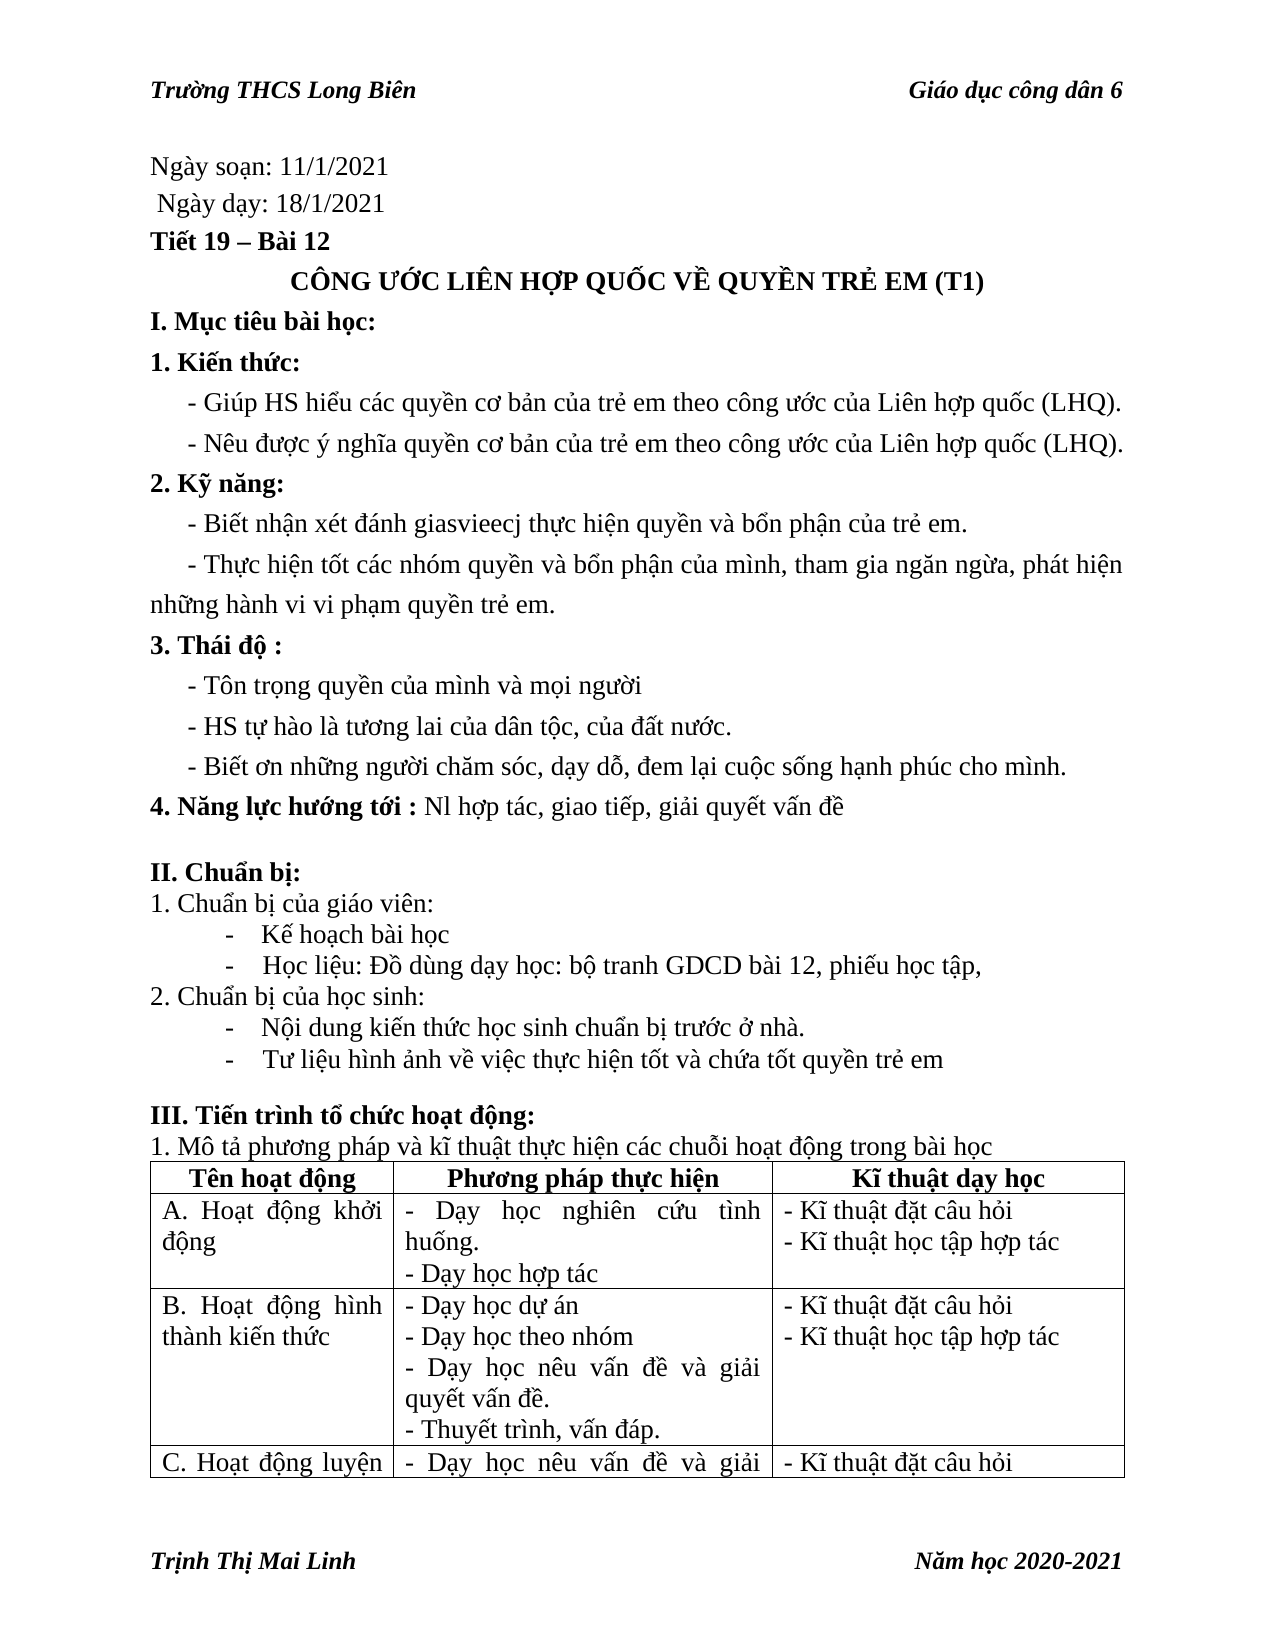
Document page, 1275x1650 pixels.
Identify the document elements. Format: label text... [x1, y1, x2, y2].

table_cell - Dạy học dự án - Dạy học theo nhóm - Dạy học nêu vấn đề và giải quyết vấn đề. - Thuyết trình, vấn đáp. [394, 1289, 772, 1444]
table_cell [773, 1289, 1124, 1444]
table_cell B. Hoạt động hình thành kiến thức [151, 1289, 393, 1444]
text Ngày soạn: 11/1/2021 [150, 150, 1125, 181]
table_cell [151, 1446, 393, 1477]
table_header Kĩ thuật dạy học [773, 1162, 1124, 1193]
text 2. Kỹ năng: [150, 467, 1125, 498]
table_cell - Dạy học nghiên cứu tình huống. - Dạy học hợp tác [394, 1194, 772, 1288]
text - Nêu được ý nghĩa quyền cơ bản của trẻ em theo công ước của Liên hợp quốc (LHQ). [150, 427, 1125, 458]
table_header Phương pháp thực hiện [394, 1162, 772, 1193]
text Tiết 19 – Bài 12 [150, 224, 1125, 256]
text - Giúp HS hiểu các quyền cơ bản của trẻ em theo công ước của Liên hợp quốc (LHQ). [150, 386, 1125, 417]
text 4. Năng lực hướng tới : Nl hợp tác, giao tiếp, giải quyết vấn đề [150, 790, 1125, 822]
text - Tôn trọng quyền của mình và mọi người [150, 669, 1125, 700]
list Học liệu: Đồ dùng dạy học: bộ tranh GDCD bài 12, phiếu học tập, [225, 949, 1125, 980]
text 3. Thái độ : [150, 629, 1125, 660]
text 1. Mô tả phương pháp và kĩ thuật thực hiện các chuỗi hoạt động trong bài học [150, 1130, 1125, 1161]
table_cell A. Hoạt động khởi động [151, 1194, 393, 1288]
text 1. Kiến thức: [150, 346, 1125, 377]
text - Thực hiện tốt các nhóm quyền và bổn phận của mình, tham gia ngăn ngừa, phát hiện những hành vi vi phạm quyền trẻ em. [150, 548, 1125, 619]
table_cell - Kĩ thuật đặt câu hỏi - Kĩ thuật học tập hợp tác [773, 1194, 1124, 1288]
text - Biết ơn những người chăm sóc, dạy dỗ, đem lại cuộc sống hạnh phúc cho mình. [150, 750, 1125, 781]
text III. Tiến trình tổ chức hoạt động: [150, 1099, 1125, 1130]
text 1. Chuẩn bị của giáo viên: [150, 887, 1125, 918]
text II. Chuẩn bị: [150, 856, 1125, 887]
text - Kế hoạch bài học [225, 918, 1125, 949]
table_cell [773, 1446, 1124, 1477]
text 2. Chuẩn bị của học sinh: [150, 980, 1125, 1012]
text Ngày dạy: 18/1/2021 [150, 187, 1125, 218]
text - Nội dung kiến thức học sinh chuẩn bị trước ở nhà. [225, 1012, 1125, 1043]
text - HS tự hào là tương lai của dân tộc, của đất nước. [150, 709, 1125, 741]
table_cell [394, 1446, 772, 1477]
text I. Mục tiêu bài học: [150, 305, 1125, 337]
table_header Tên hoạt động [151, 1162, 393, 1193]
text - Biết nhận xét đánh giasvieecj thực hiện quyền và bổn phận của trẻ em. [150, 507, 1125, 539]
list Tư liệu hình ảnh về việc thực hiện tốt và chứa tốt quyền trẻ em [225, 1043, 1125, 1074]
text CÔNG ƯỚC LIÊN HỢP QUỐC VỀ QUYỀN TRẺ EM (T1) [150, 265, 1125, 296]
